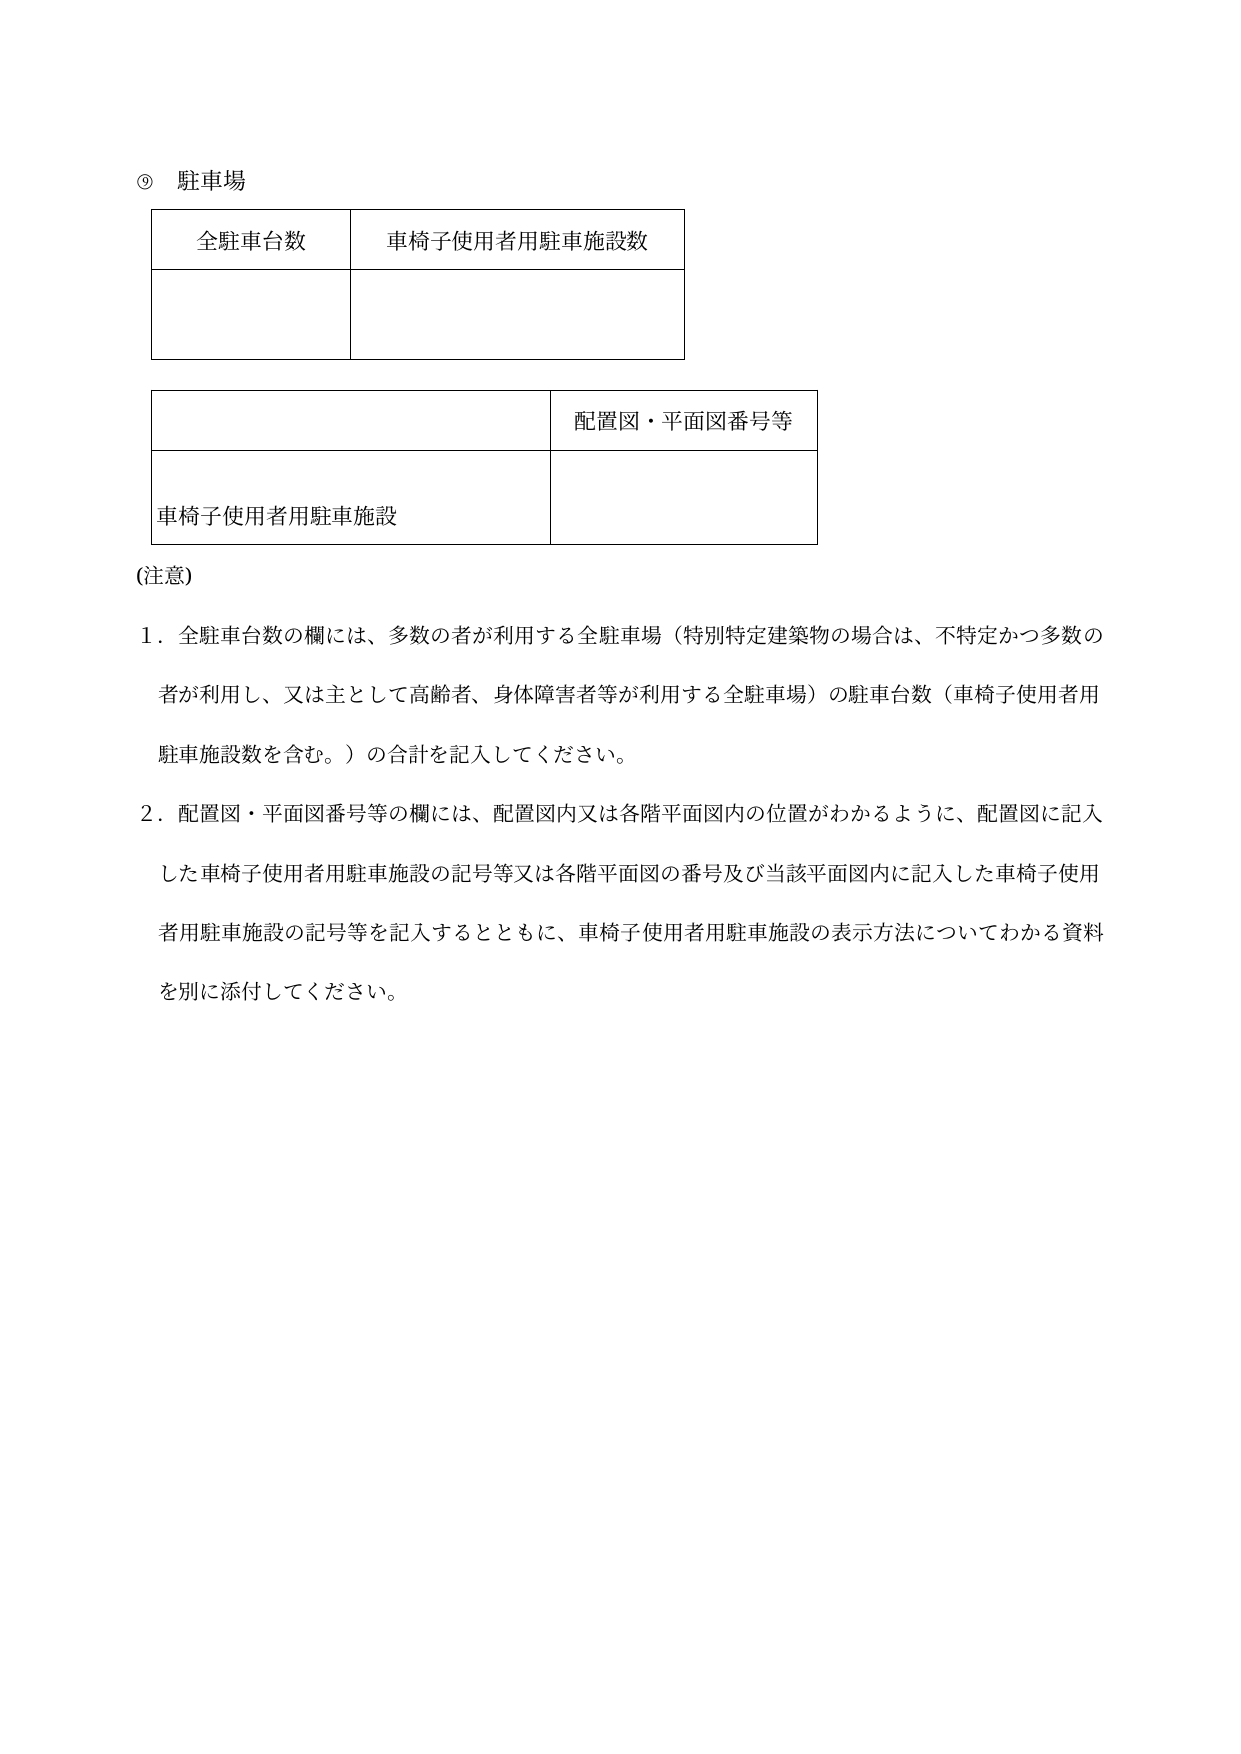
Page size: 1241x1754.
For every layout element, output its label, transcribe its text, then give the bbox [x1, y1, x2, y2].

table_header 全駐車台数 [152, 210, 350, 269]
table_cell 車椅子使用者用駐車施設 [152, 451, 550, 544]
text １．全駐車台数の欄には、多数の者が利用する全駐車場（特別特定建築物の場合は、不特定かつ多数の者が利用し、又は主として高齢者、身体障害者等が利用する全駐車場）の駐車台数（車椅子使用者用駐車施設数を含む。）の合計を記入してください。 [136, 605, 1104, 783]
table_header [152, 391, 550, 450]
table_cell [152, 270, 350, 359]
text (注意) [136, 545, 1104, 605]
text ⑨ 駐車場 [136, 149, 1104, 209]
table_cell [551, 451, 817, 544]
table_cell [351, 270, 684, 359]
text ２．配置図・平面図番号等の欄には、配置図内又は各階平面図内の位置がわかるように、配置図に記入した車椅子使用者用駐車施設の記号等又は各階平面図の番号及び当該平面図内に記入した車椅子使用者用駐車施設の記号等を記入するとともに、車椅子使用者用駐車施設の表示方法についてわかる資料を別に添付してください。 [136, 783, 1104, 1020]
table_header 配置図・平面図番号等 [551, 391, 817, 450]
table_header 車椅子使用者用駐車施設数 [351, 210, 684, 269]
